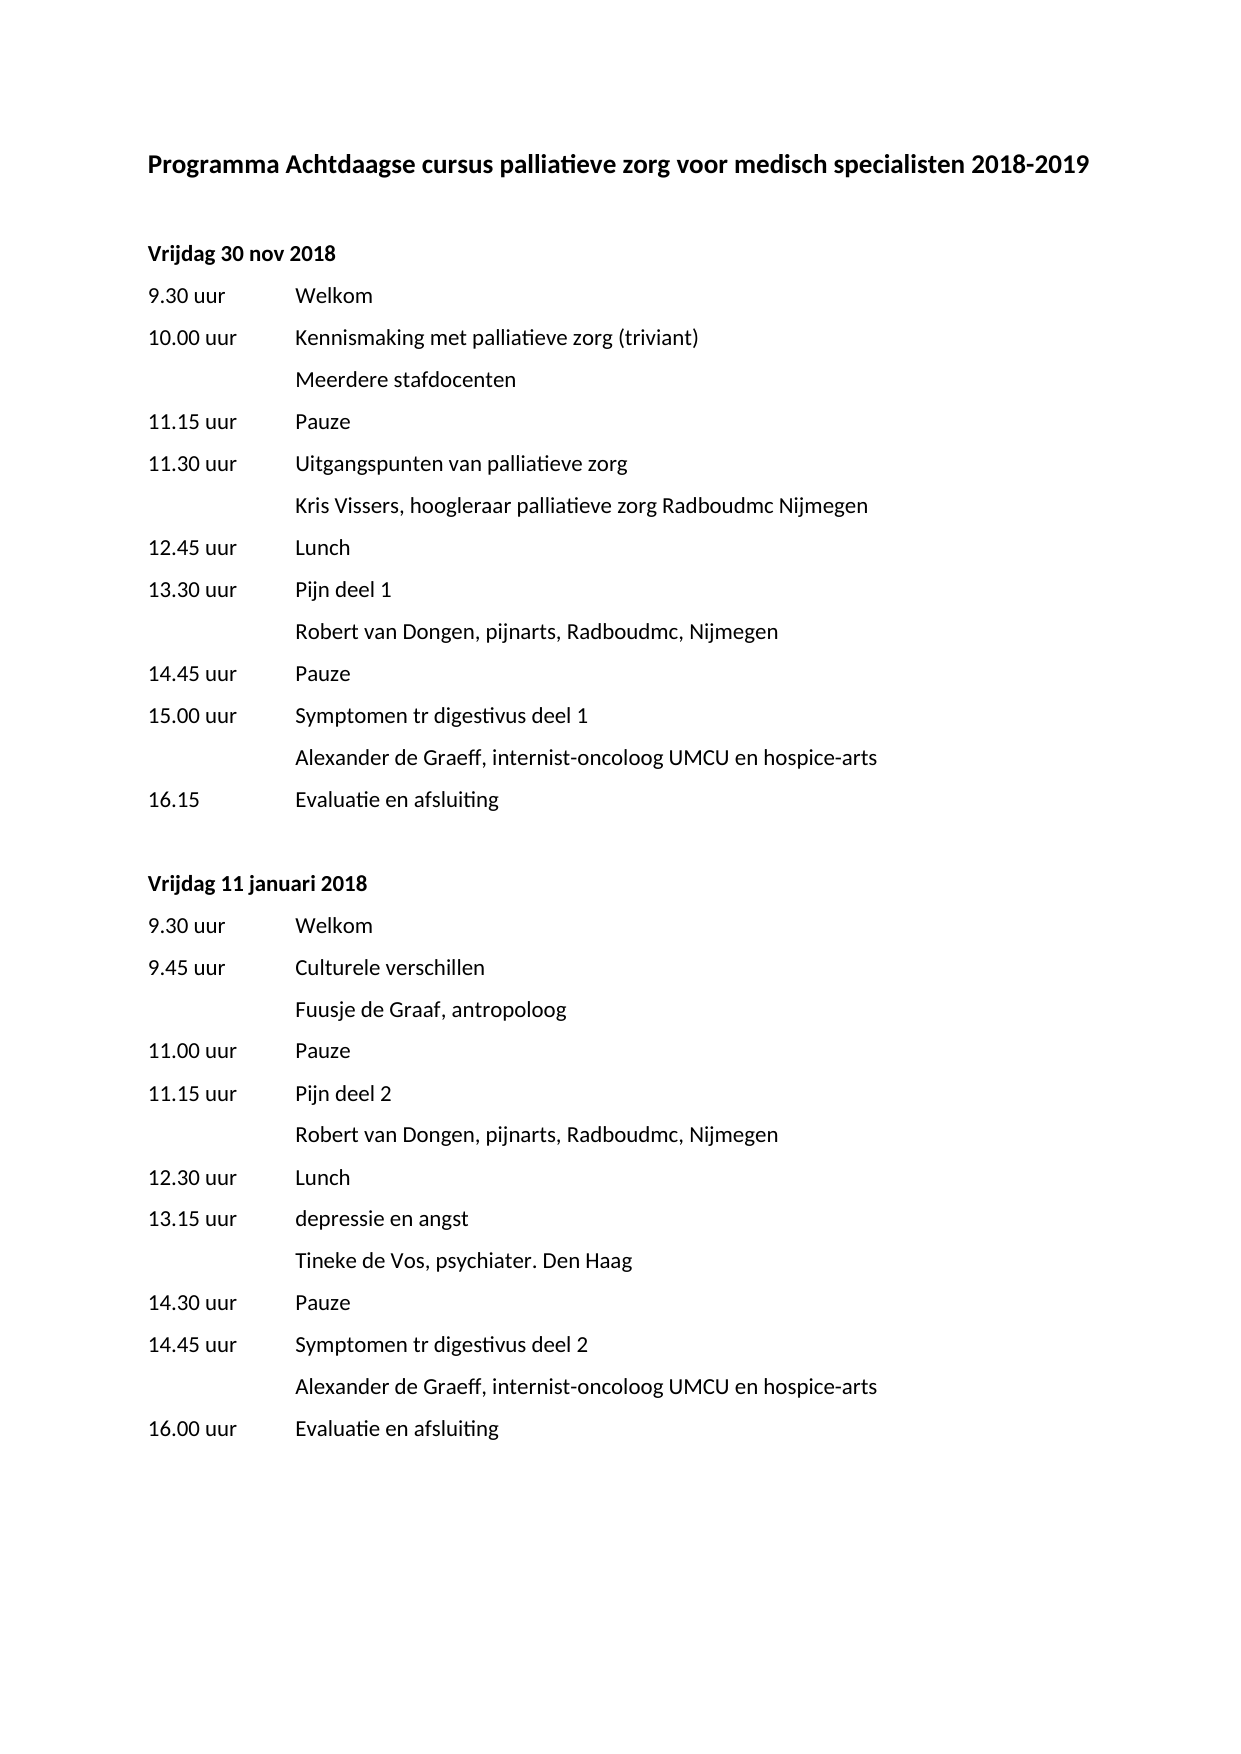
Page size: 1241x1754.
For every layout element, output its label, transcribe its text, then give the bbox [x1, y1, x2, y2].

text 13.30 uur Pijn deel 1 [148, 575, 1093, 603]
text 15.00 uur Symptomen tr digestivus deel 1 [148, 701, 1093, 729]
text Vrijdag 11 januari 2018 [148, 869, 1093, 897]
text Kris Vissers, hoogleraar palliatieve zorg Radboudmc Nijmegen [221, 491, 1093, 519]
text 9.45 uur Culturele verschillen [148, 953, 1093, 981]
text 11.00 uur Pauze [148, 1037, 1093, 1065]
text Alexander de Graeff, internist-oncoloog UMCU en hospice-arts [221, 1372, 1093, 1401]
text 14.45 uur Symptomen tr digestivus deel 2 [148, 1331, 1093, 1358]
text 11.15 uur Pauze [148, 407, 1093, 435]
text 14.30 uur Pauze [148, 1288, 1093, 1317]
text 10.00 uur Kennismaking met palliatieve zorg (triviant) [148, 323, 1093, 351]
text 12.45 uur Lunch [148, 533, 1093, 561]
text Alexander de Graeff, internist-oncoloog UMCU en hospice-arts [221, 743, 1093, 771]
text Meerdere stafdocenten [221, 365, 1093, 393]
text Vrijdag 30 nov 2018 [148, 239, 1093, 267]
text Tineke de Vos, psychiater. Den Haag [221, 1247, 1093, 1274]
text Robert van Dongen, pijnarts, Radboudmc, Nijmegen [148, 1121, 1093, 1149]
text 9.30 uur Welkom [148, 281, 1093, 309]
text 9.30 uur Welkom [148, 911, 1093, 939]
text 13.15 uur depressie en angst [148, 1204, 1093, 1233]
text 16.00 uur Evaluatie en afsluiting [148, 1414, 1093, 1442]
text 11.30 uur Uitgangspunten van palliatieve zorg [148, 449, 1093, 477]
text 11.15 uur Pijn deel 2 [148, 1079, 1093, 1107]
text Fuusje de Graaf, antropoloog [221, 995, 1093, 1023]
text 12.30 uur Lunch [148, 1163, 1093, 1191]
text Robert van Dongen, pijnarts, Radboudmc, Nijmegen [221, 617, 1093, 645]
text Programma Achtdaagse cursus palliatieve zorg voor medisch specialisten 2018-2019 [148, 148, 1093, 181]
text 16.15 Evaluatie en afsluiting [148, 785, 1093, 813]
text 14.45 uur Pauze [148, 659, 1093, 687]
